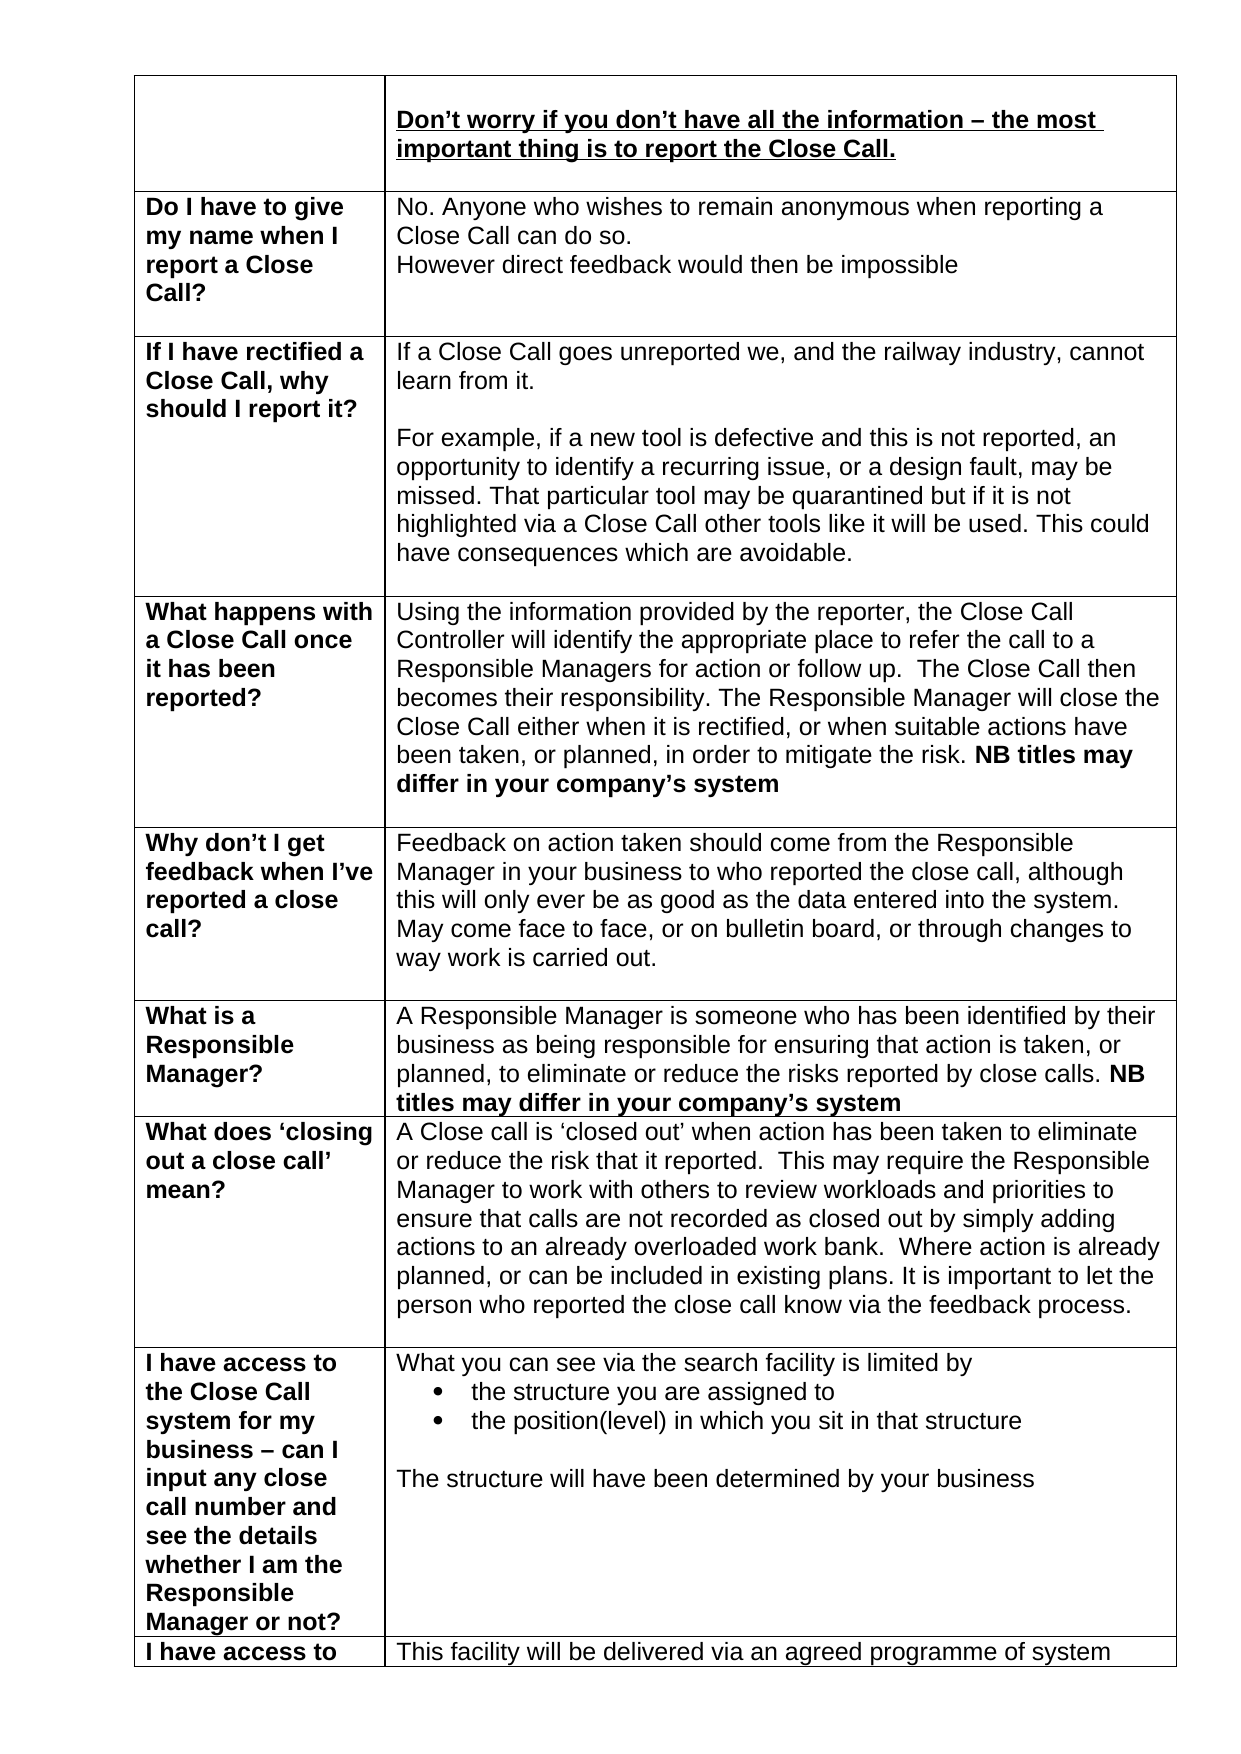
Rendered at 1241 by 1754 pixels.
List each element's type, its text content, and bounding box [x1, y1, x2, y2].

table_cell What does ‘closing out a close call’ mean? [135, 1117, 384, 1347]
table_cell No. Anyone who wishes to remain anonymous when reporting a Close Call can do so. However direct feedback would then be impossible [386, 192, 1176, 336]
table_cell Feedback on action taken should come from the Responsible Manager in your business to who reported the close call, although this will only ever be as good as the data entered into the system. May come face to face, or on bulletin board, or through changes to way work is carried out. [386, 828, 1176, 1000]
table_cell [386, 1637, 1176, 1666]
table_cell What is a Responsible Manager? [135, 1001, 384, 1116]
table_cell I have access to the Close Call system for my business – can I input any close call number and see the details whether I am the Responsible Manager or not? [135, 1348, 384, 1636]
table_cell If a Close Call goes unreported we, and the railway industry, cannot learn from it. For example, if a new tool is defective and this is not reported, an opportunity to identify a recurring issue, or a design fault, may be missed. That particular tool may be quarantined but if it is not highlighted via a Close Call other tools like it will be used. This could have consequences which are avoidable. [386, 337, 1176, 596]
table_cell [135, 1637, 384, 1666]
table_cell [135, 76, 384, 191]
table_cell Do I have to give my name when I report a Close Call? [135, 192, 384, 336]
table_cell What happens with a Close Call once it has been reported? [135, 597, 384, 827]
table_cell A Responsible Manager is someone who has been identified by their business as being responsible for ensuring that action is taken, or planned, to eliminate or reduce the risks reported by close calls. NB titles may differ in your company’s system [386, 1001, 1176, 1116]
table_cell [386, 76, 1176, 191]
table_cell Using the information provided by the reporter, the Close Call Controller will identify the appropriate place to refer the call to a Responsible Managers for action or follow up. The Close Call then becomes their responsibility. The Responsible Manager will close the Close Call either when it is rectified, or when suitable actions have been taken, or planned, in order to mitigate the risk. NB titles may differ in your company’s system [386, 597, 1176, 827]
table_cell If I have rectified a Close Call, why should I report it? [135, 337, 384, 596]
table_cell A Close call is ‘closed out’ when action has been taken to eliminate or reduce the risk that it reported. This may require the Responsible Manager to work with others to review workloads and priorities to ensure that calls are not recorded as closed out by simply adding actions to an already overloaded work bank. Where action is already planned, or can be included in existing plans. It is important to let the person who reported the close call know via the feedback process. [386, 1117, 1176, 1347]
table_cell What you can see via the search facility is limited by the structure you are assigned to the position(level) in which you sit in that structure The structure will have been determined by your business [386, 1348, 1176, 1636]
table_cell Why don’t I get feedback when I’ve reported a close call? [135, 828, 384, 1000]
